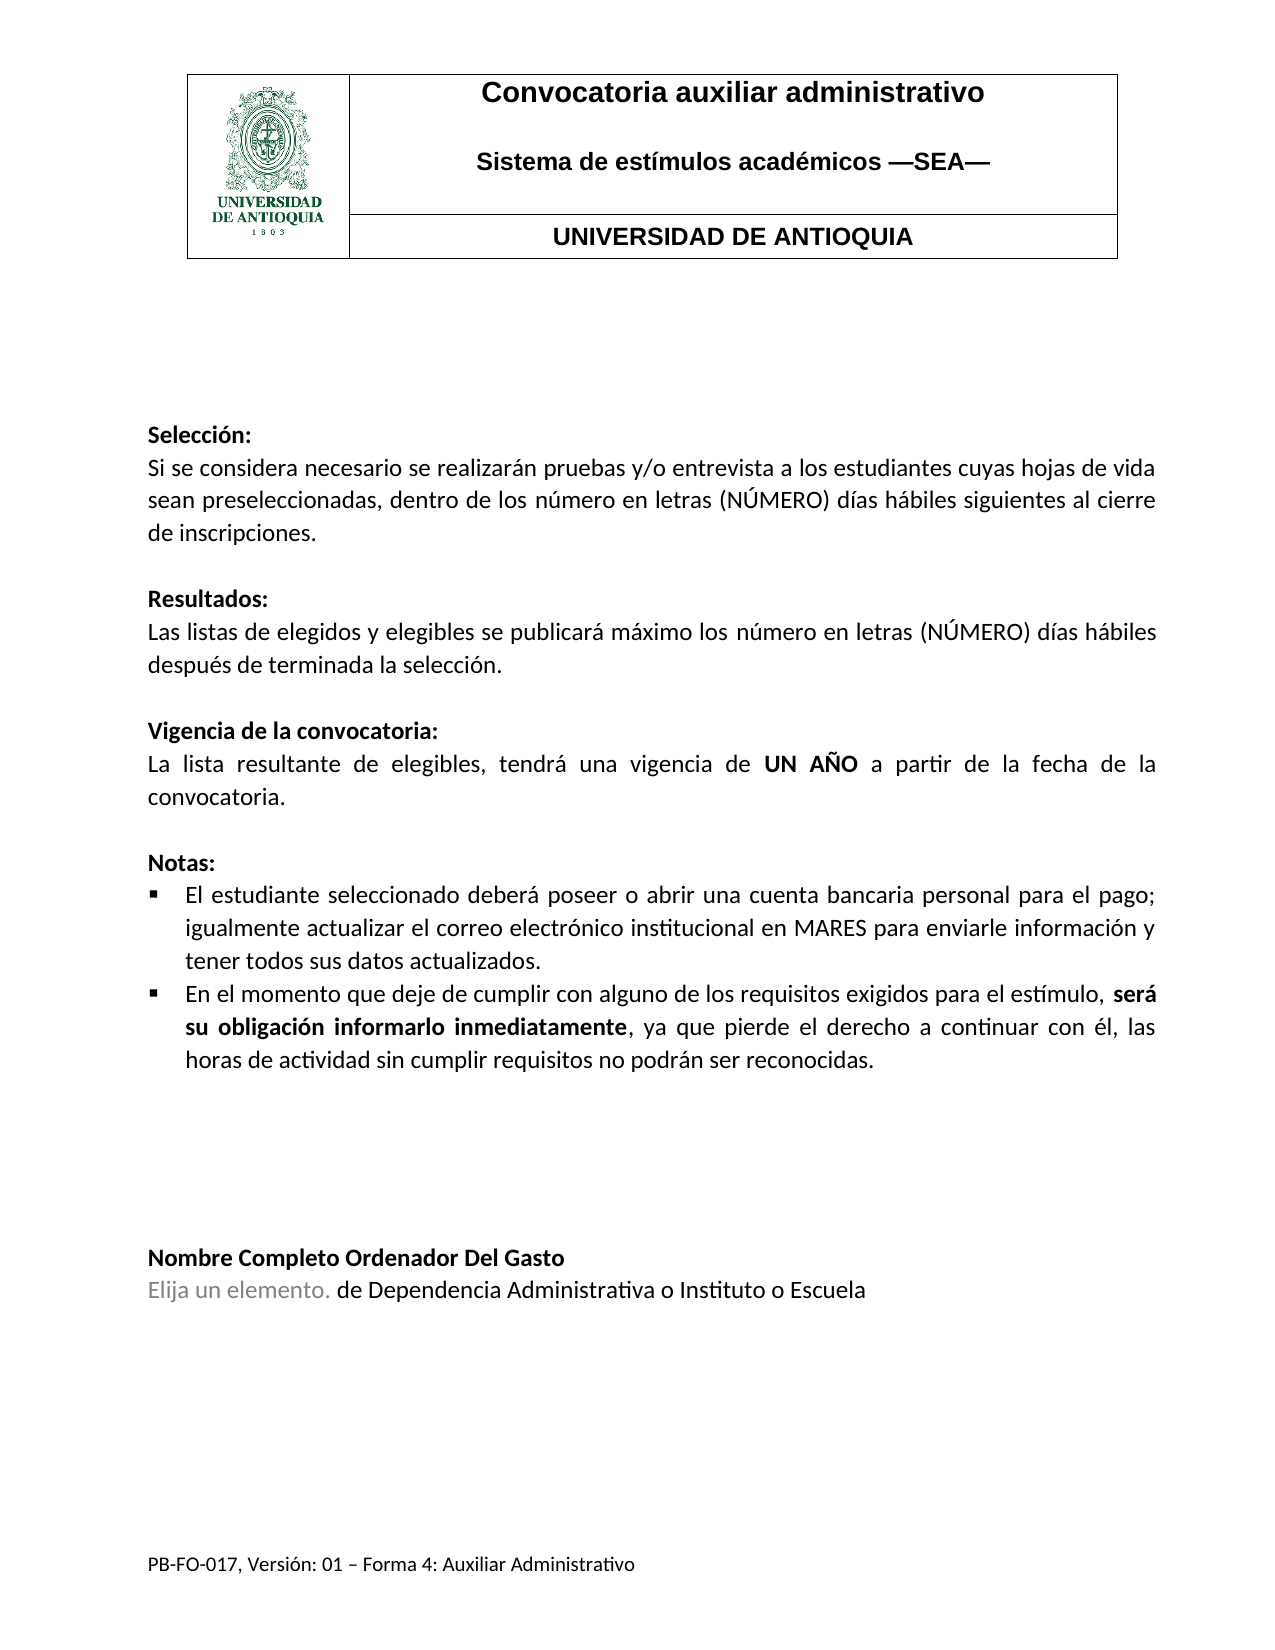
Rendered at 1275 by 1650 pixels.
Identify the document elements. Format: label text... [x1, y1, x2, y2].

list Nombre Completo Ordenador Del Gasto [148, 1242, 1157, 1272]
list Resultados: [148, 583, 1157, 614]
list Vigencia de la convocatoria: [148, 715, 1157, 746]
list La lista resultante de elegibles, tendrá una vigencia de UN AÑO a partir de la fecha de la convocatoria. [148, 748, 1157, 811]
list Si se considera necesario se realizarán pruebas y/o entrevista a los estudiantes cuyas hojas de vida sean preseleccionadas, dentro de los número en letras (NÚMERO) días hábiles siguientes al cierre de inscripciones. [148, 452, 1157, 548]
picture [211, 87, 326, 236]
list de Dependencia Administrativa o Instituto o Escuela [148, 1275, 1157, 1305]
list Selección: [148, 419, 1157, 449]
list En el momento que deje de cumplir con alguno de los requisitos exigidos para el estímulo, será su obligación informarlo inmediatamente, ya que pierde el derecho a continuar con él, las horas de actividad sin cumplir requisitos no podrán ser reconocidas. [148, 978, 1157, 1075]
list Notas: [148, 847, 1157, 877]
list Las listas de elegidos y elegibles se publicará máximo los número en letras (NÚMERO) días hábiles después de terminada la selección. [148, 616, 1157, 680]
list El estudiante seleccionado deberá poseer o abrir una cuenta bancaria personal para el pago; igualmente actualizar el correo electrónico institucional en MARES para enviarle información y tener todos sus datos actualizados. [148, 880, 1157, 976]
